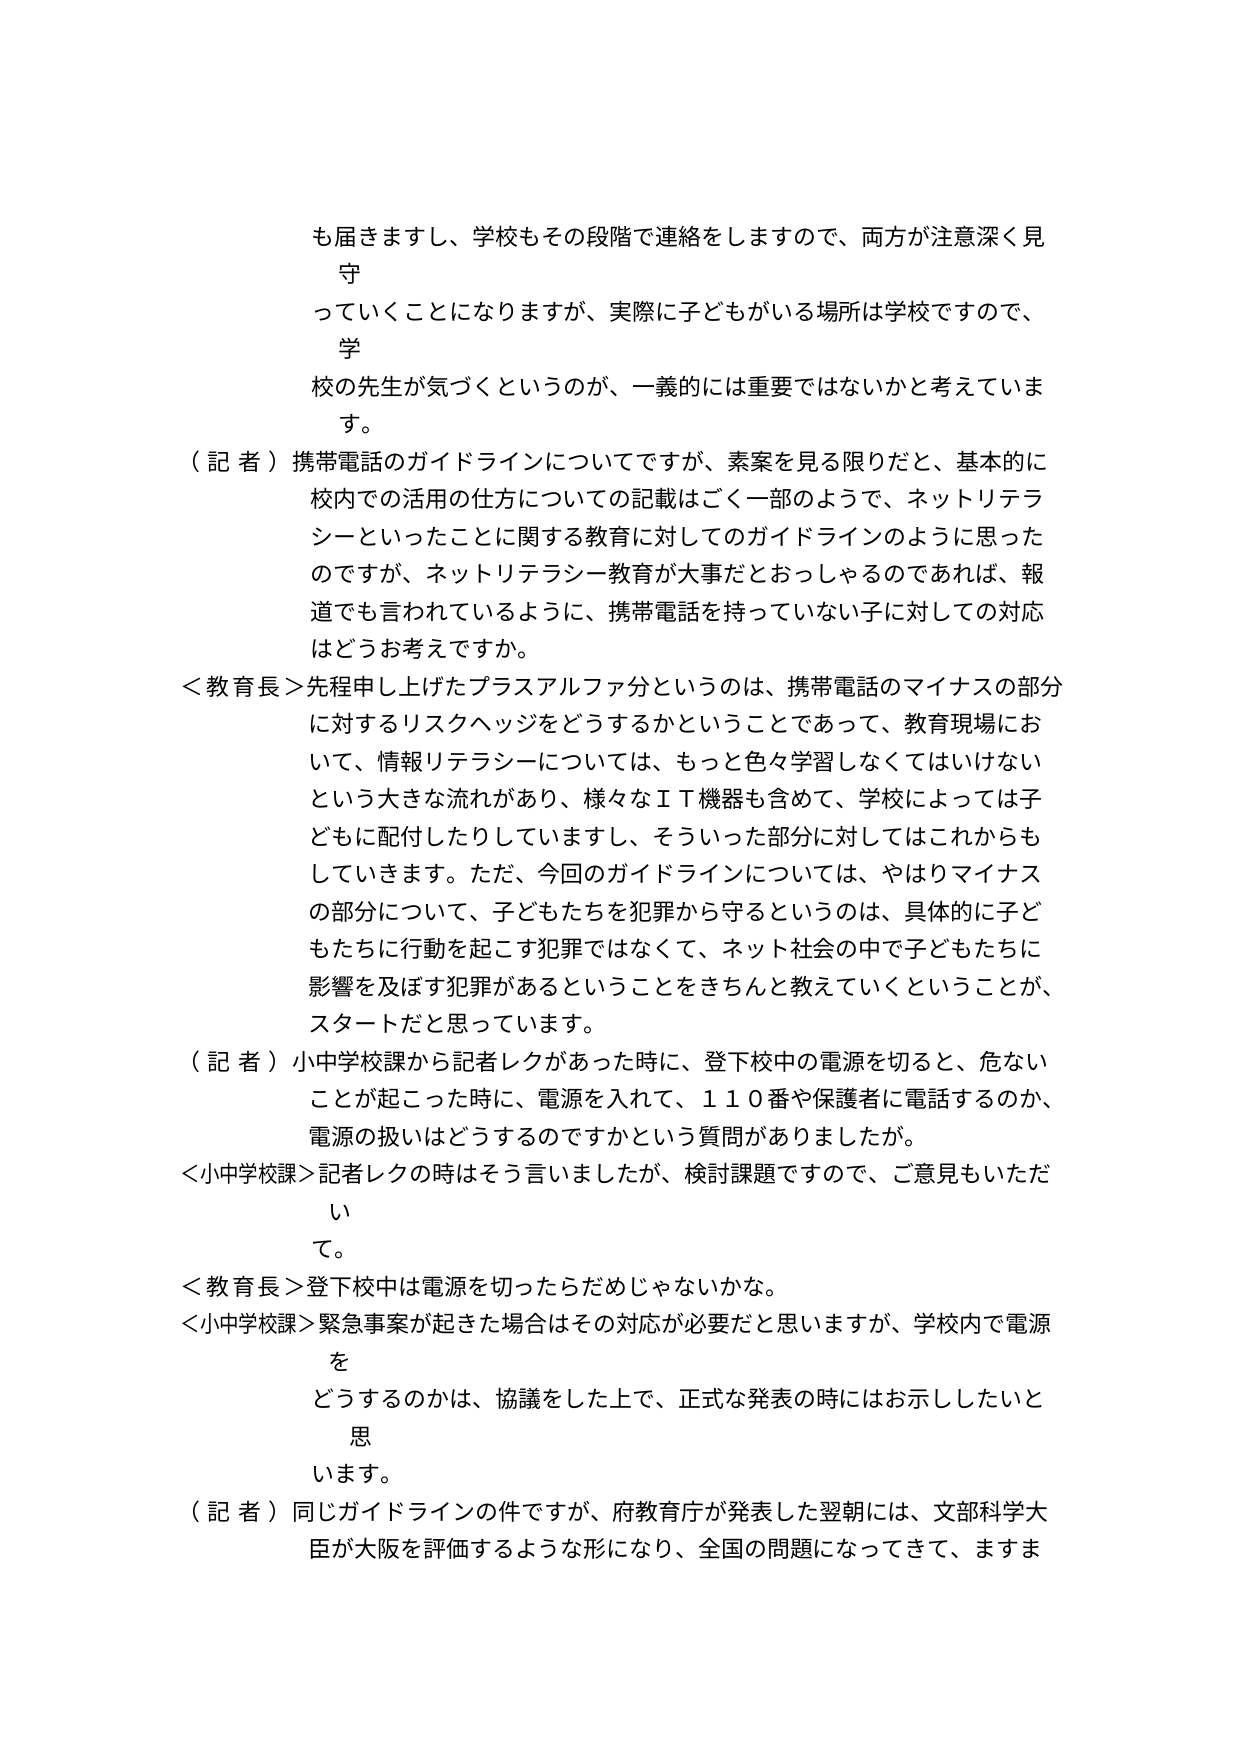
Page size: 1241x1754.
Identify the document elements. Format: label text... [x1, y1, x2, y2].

text ことが起こった時に、電源を入れて、１１０番や保護者に電話するのか、電源の扱いはどうするのですかという質問がありましたが。 [308, 1079, 1063, 1154]
text ＜小中学校課＞記者レクの時はそう言いましたが、検討課題ですので、ご意見もいただい [180, 1154, 1063, 1229]
text （記者）小中学校課から記者レクがあった時に、登下校中の電源を切ると、危ない [177, 1042, 1063, 1079]
text っていくことになりますが、実際に子どもがいる場所は学校ですので、学 [312, 292, 1063, 367]
text （記者）携帯電話のガイドラインについてですが、素案を見る限りだと、基本的に校内での活用の仕方についての記載はごく一部のようで、ネットリテラシーといったことに関する教育に対してのガイドラインのように思ったのですが、ネットリテラシー教育が大事だとおっしゃるのであれば、報道でも言われているように、携帯電話を持っていない子に対しての対応はどうお考えですか。 [177, 442, 1063, 667]
text に対するリスクヘッジをどうするかということであって、教育現場において、情報リテラシーについては、もっと色々学習しなくてはいけないという大きな流れがあり、様々なＩＴ機器も含めて、学校によっては子どもに配付したりしていますし、そういった部分に対してはこれからもしていきます。ただ、今回のガイドラインについては、やはりマイナスの部分について、子どもたちを犯罪から守るというのは、具体的に子どもたちに行動を起こす犯罪ではなくて、ネット社会の中で子どもたちに影響を及ぼす犯罪があるということをきちんと教えていくということが、スタートだと思っています。 [308, 704, 1063, 1042]
text ＜小中学校課＞緊急事案が起きた場合はその対応が必要だと思いますが、学校内で電源を [180, 1304, 1063, 1379]
text （記者）同じガイドラインの件ですが、府教育庁が発表した翌朝には、文部科学大 [177, 1492, 1063, 1529]
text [308, 1529, 1063, 1567]
text どうするのかは、協議をした上で、正式な発表の時にはお示ししたいと思 [312, 1379, 1063, 1454]
text 校の先生が気づくというのが、一義的には重要ではないかと考えています。 [312, 367, 1063, 442]
text います。 [312, 1454, 1063, 1492]
text も届きますし、学校もその段階で連絡をしますので、両方が注意深く見守 [312, 217, 1063, 292]
text て。 [312, 1229, 1063, 1267]
text ＜教育長＞先程申し上げたプラスアルファ分というのは、携帯電話のマイナスの部分 [180, 667, 1063, 704]
text ＜教育長＞登下校中は電源を切ったらだめじゃないかな。 [180, 1267, 1063, 1304]
